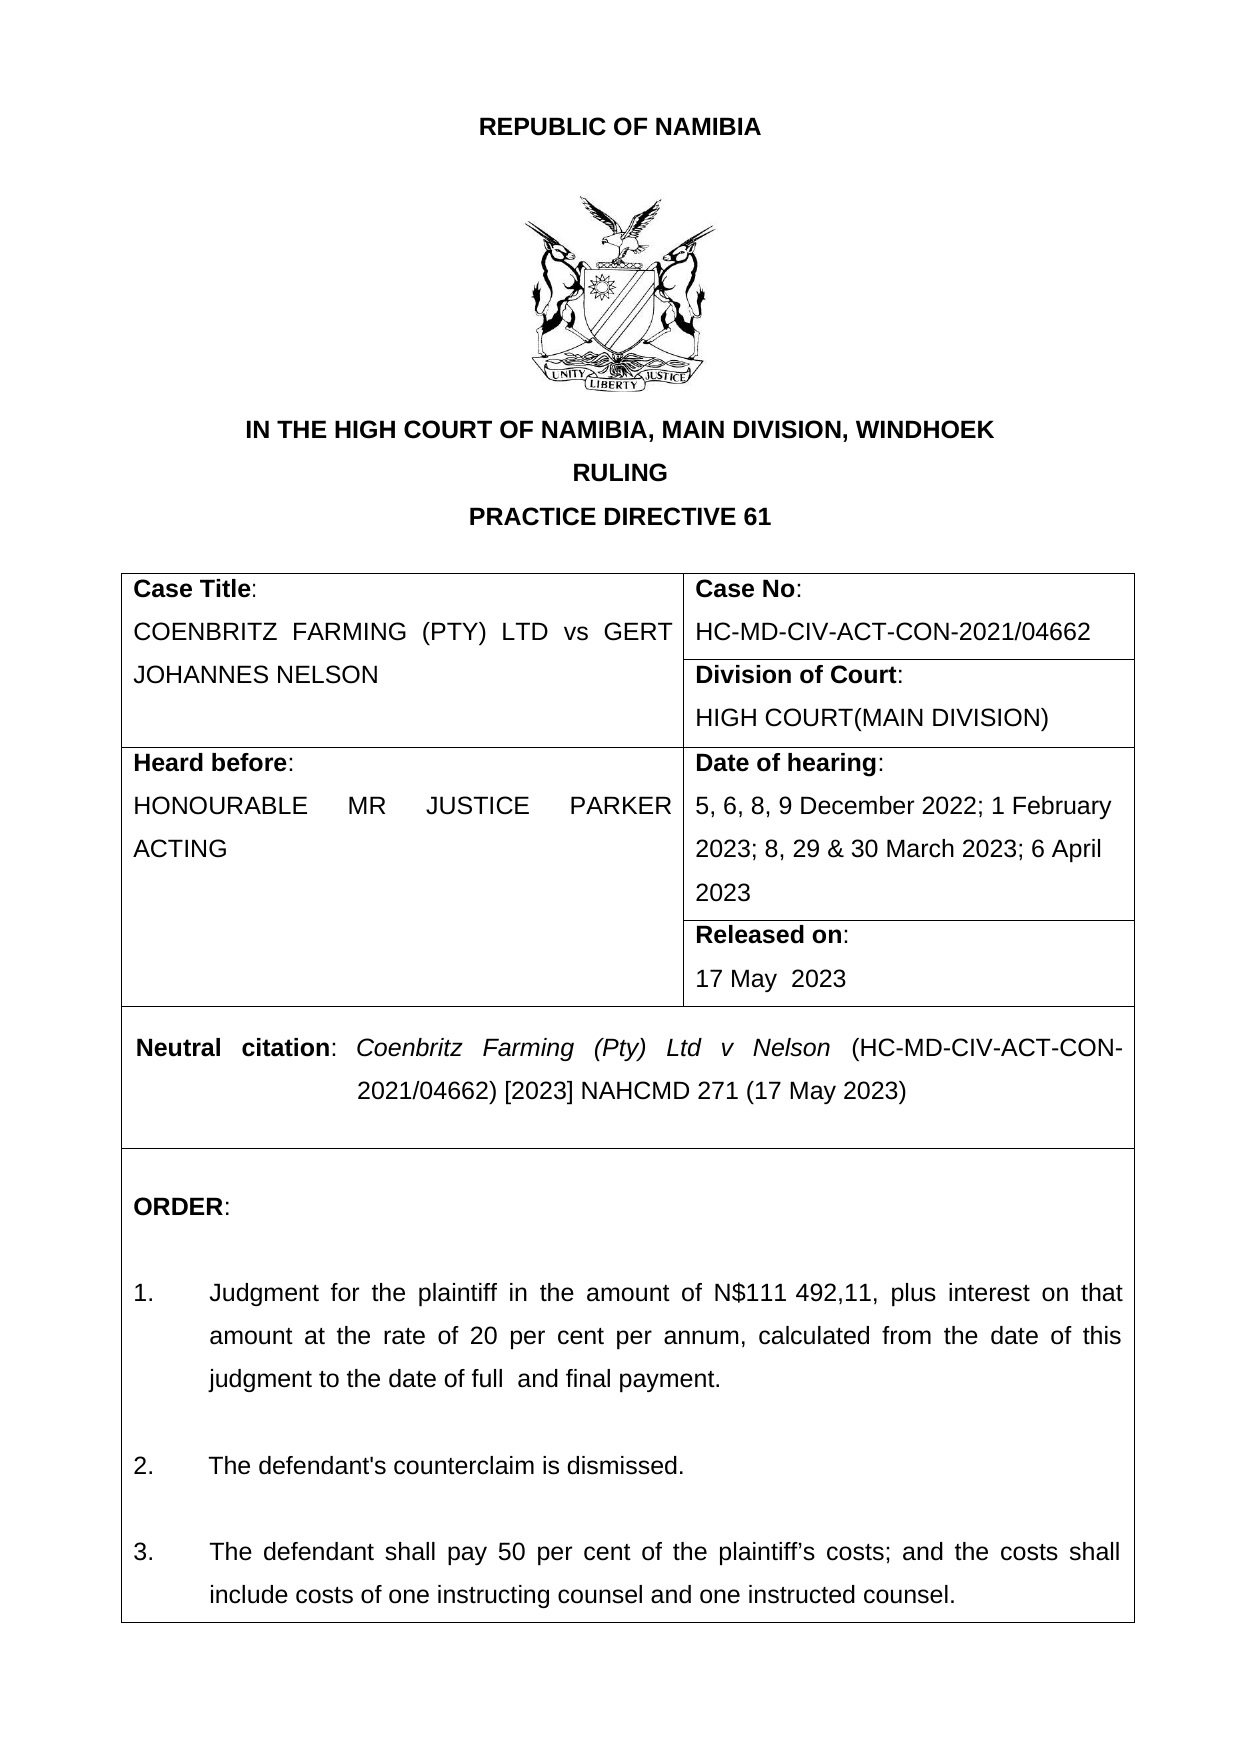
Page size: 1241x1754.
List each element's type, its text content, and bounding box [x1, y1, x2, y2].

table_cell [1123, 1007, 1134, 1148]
text REPUBLIC OF NAMIBIA [150, 112, 1090, 141]
picture [515, 184, 725, 402]
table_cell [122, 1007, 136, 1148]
table_cell Date of hearing: 5, 6, 8, 9 December 2022; 1 February 2023; 8, 29 & 30 March 2023; 6 April 2023 [684, 748, 1134, 919]
text RULING [150, 458, 1090, 487]
text IN THE HIGH COURT OF NAMIBIA, MAIN DIVISION, WINDHOEK [150, 415, 1090, 444]
table_cell Division of Court: HIGH COURT(MAIN DIVISION) [684, 660, 1134, 747]
table_cell Released on: 17 May 2023 [684, 921, 1134, 1006]
text PRACTICE DIRECTIVE 61 [150, 501, 1090, 530]
table_header Case No: HC-MD-CIV-ACT-CON-2021/04662 [684, 574, 1134, 659]
table_cell Heard before: HONOURABLE MR JUSTICE PARKER ACTING [122, 748, 683, 1006]
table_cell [122, 1149, 1134, 1622]
table_header Case Title: COENBRITZ FARMING (PTY) LTD vs GERT JOHANNES NELSON [122, 574, 683, 747]
